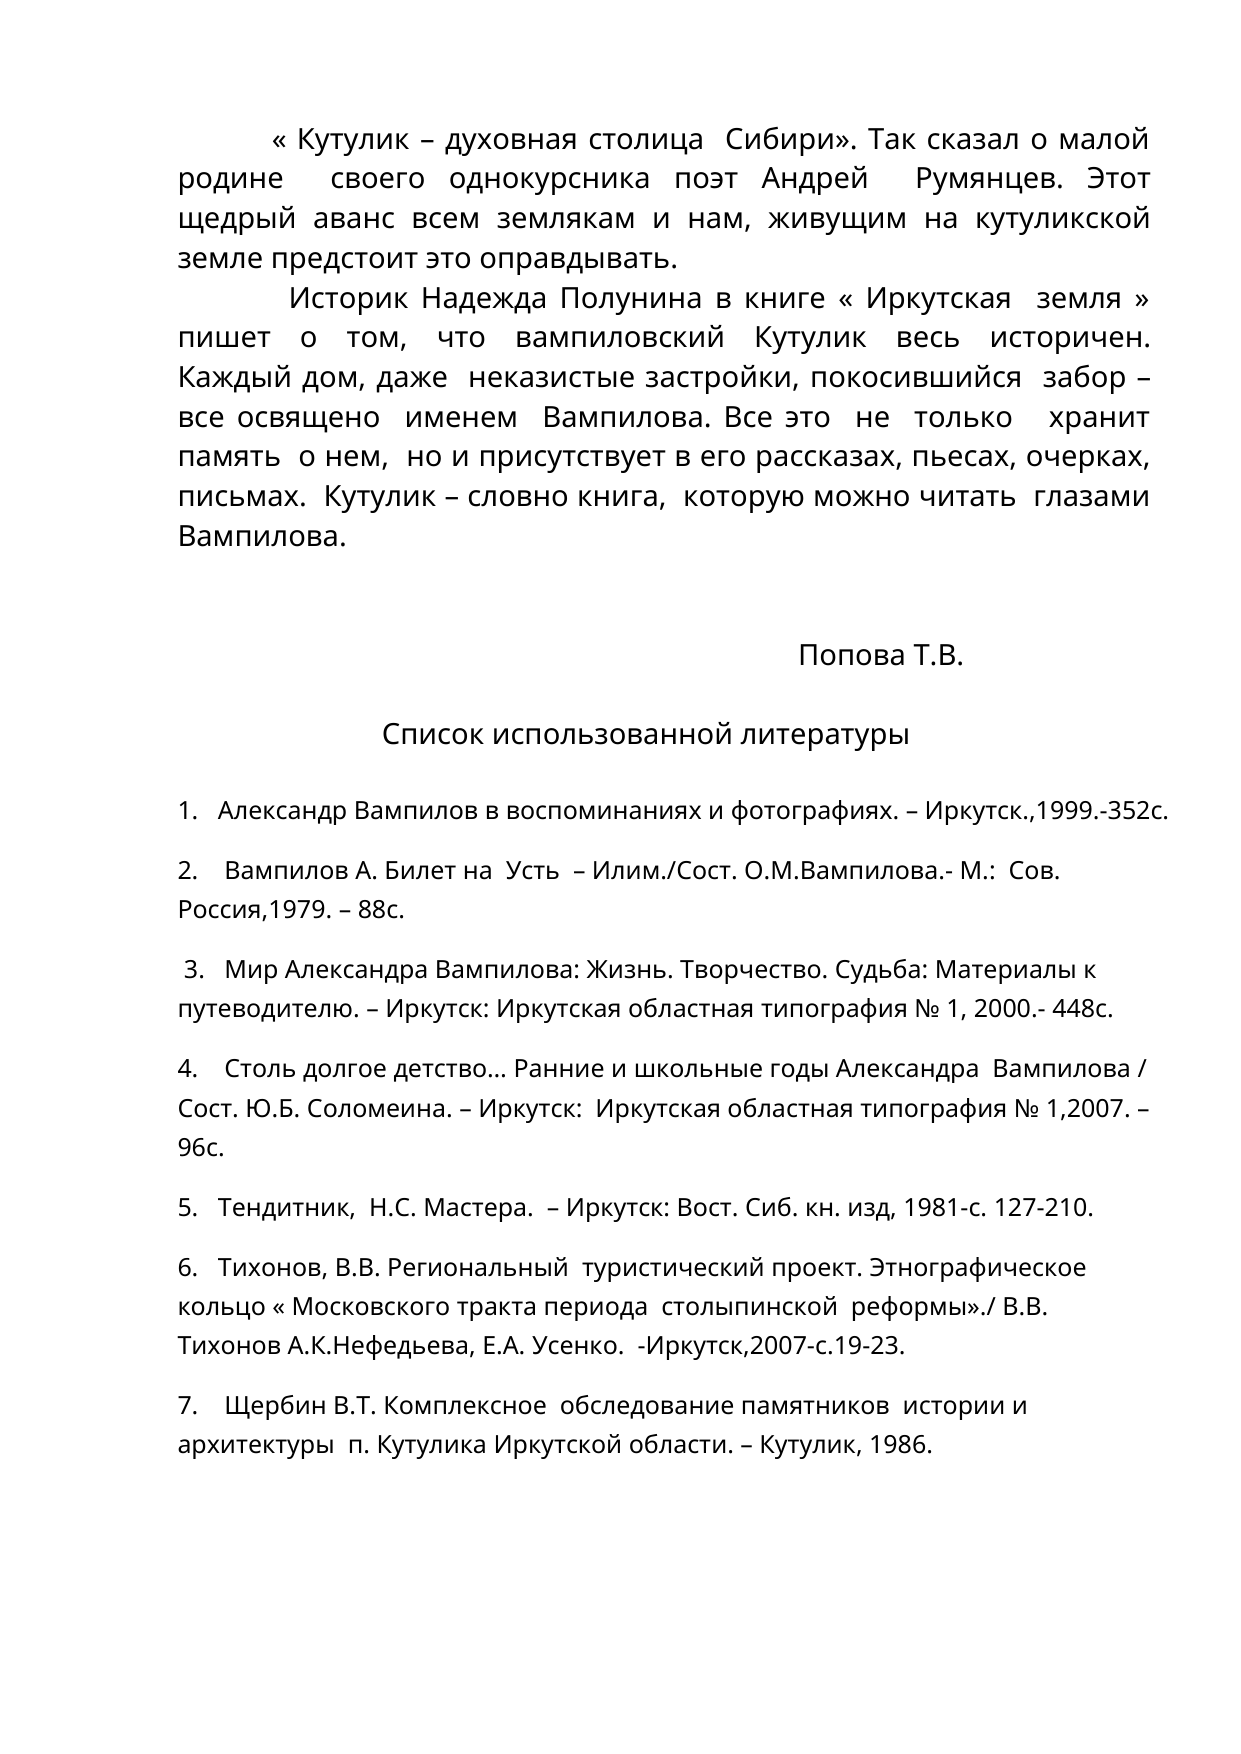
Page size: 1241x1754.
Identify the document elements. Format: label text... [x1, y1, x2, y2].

text « Кутулик – духовная столица Сибири». Так сказал о малой родине своего однокурсника поэт Андрей Румянцев. Этот щедрый аванс всем землякам и нам, живущим на кутуликской земле предстоит это оправдывать. [177, 118, 1152, 277]
text 6. Тихонов, В.В. Региональный туристический проект. Этнографическое кольцо « Московского тракта периода столыпинской реформы»./ В.В. Тихонов А.К.Нефедьева, Е.А. Усенко. -Иркутск,2007-с.19-23. [177, 1249, 1152, 1362]
text 1. Александр Вампилов в воспоминаниях и фотографиях. – Иркутск.,1999.-352с. [177, 793, 1175, 827]
text 2. Вампилов А. Билет на Усть – Илим./Сост. О.М.Вампилова.- М.: Сов. Россия,1979. – 88с. [177, 853, 1152, 926]
text Историк Надежда Полунина в книге « Иркутская земля » пишет о том, что вампиловский Кутулик весь историчен. Каждый дом, даже неказистые застройки, покосившийся забор – все освящено именем Вампилова. Все это не только хранит память о нем, но и присутствует в его рассказах, пьесах, очерках, письмах. Кутулик – словно книга, которую можно читать глазами Вампилова. [177, 277, 1152, 555]
text 3. Мир Александра Вампилова: Жизнь. Творчество. Судьба: Материалы к путеводителю. – Иркутск: Иркутская областная типография № 1, 2000.- 448с. [177, 952, 1152, 1025]
text 5. Тендитник, Н.С. Мастера. – Иркутск: Вост. Сиб. кн. изд, 1981-с. 127-210. [177, 1189, 1152, 1223]
text Попова Т.В. [177, 634, 1152, 674]
text Список использованной литературы [177, 713, 1152, 753]
text 7. Щербин В.Т. Комплексное обследование памятников истории и архитектуры п. Кутулика Иркутской области. – Кутулик, 1986. [177, 1388, 1152, 1461]
text 4. Столь долгое детство… Ранние и школьные годы Александра Вампилова / Сост. Ю.Б. Соломеина. – Иркутск: Иркутская областная типография № 1,2007. – 96с. [177, 1051, 1152, 1163]
